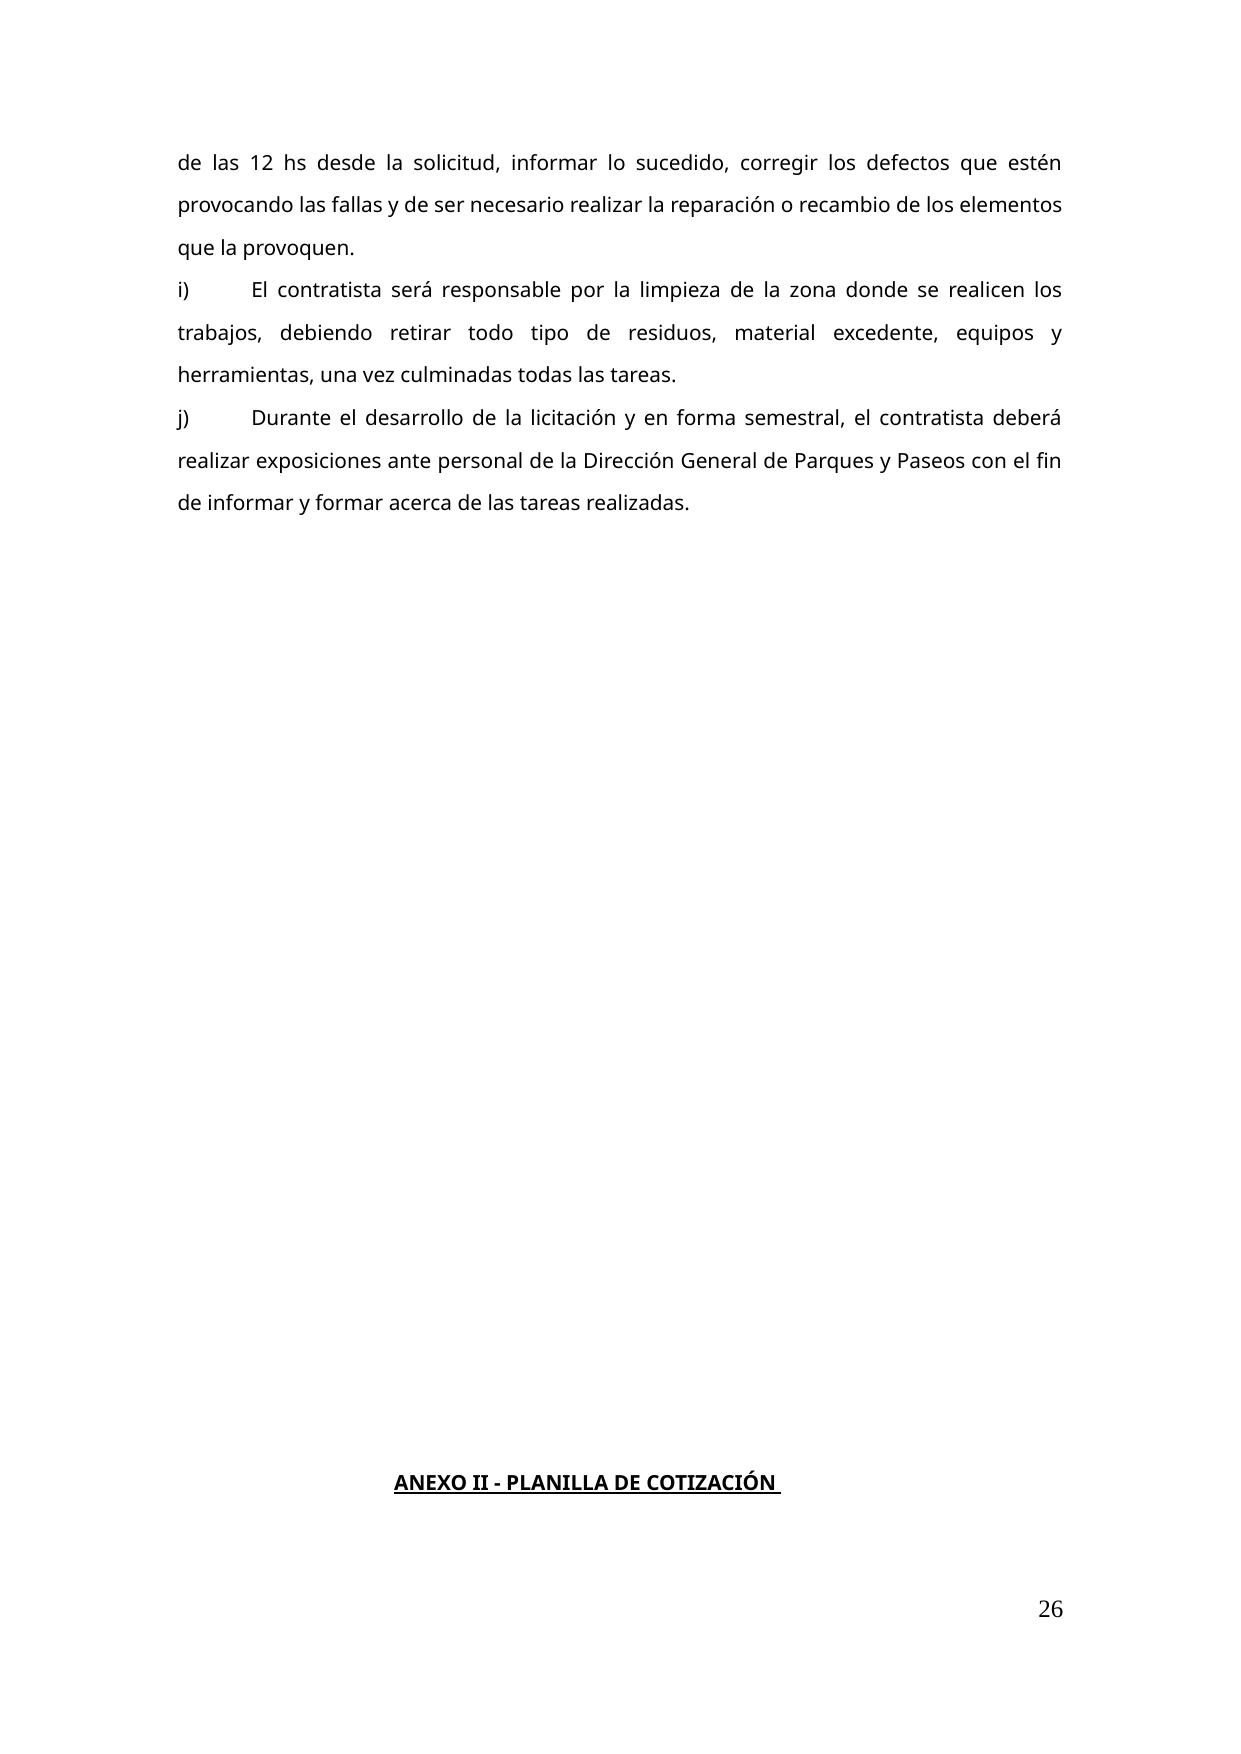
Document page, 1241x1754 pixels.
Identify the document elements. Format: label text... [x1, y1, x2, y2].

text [177, 148, 1063, 261]
text j) Durante el desarrollo de la licitación y en forma semestral, el contratista deberá realizar exposiciones ante personal de la Dirección General de Parques y Paseos con el fin de informar y formar acerca de las tareas realizadas. [177, 403, 1063, 517]
subtitle ANEXO II - PLANILLA DE COTIZACIÓN [177, 1468, 1063, 1497]
text i) El contratista será responsable por la limpieza de la zona donde se realicen los trabajos, debiendo retirar todo tipo de residuos, material excedente, equipos y herramientas, una vez culminadas todas las tareas. [177, 275, 1063, 389]
